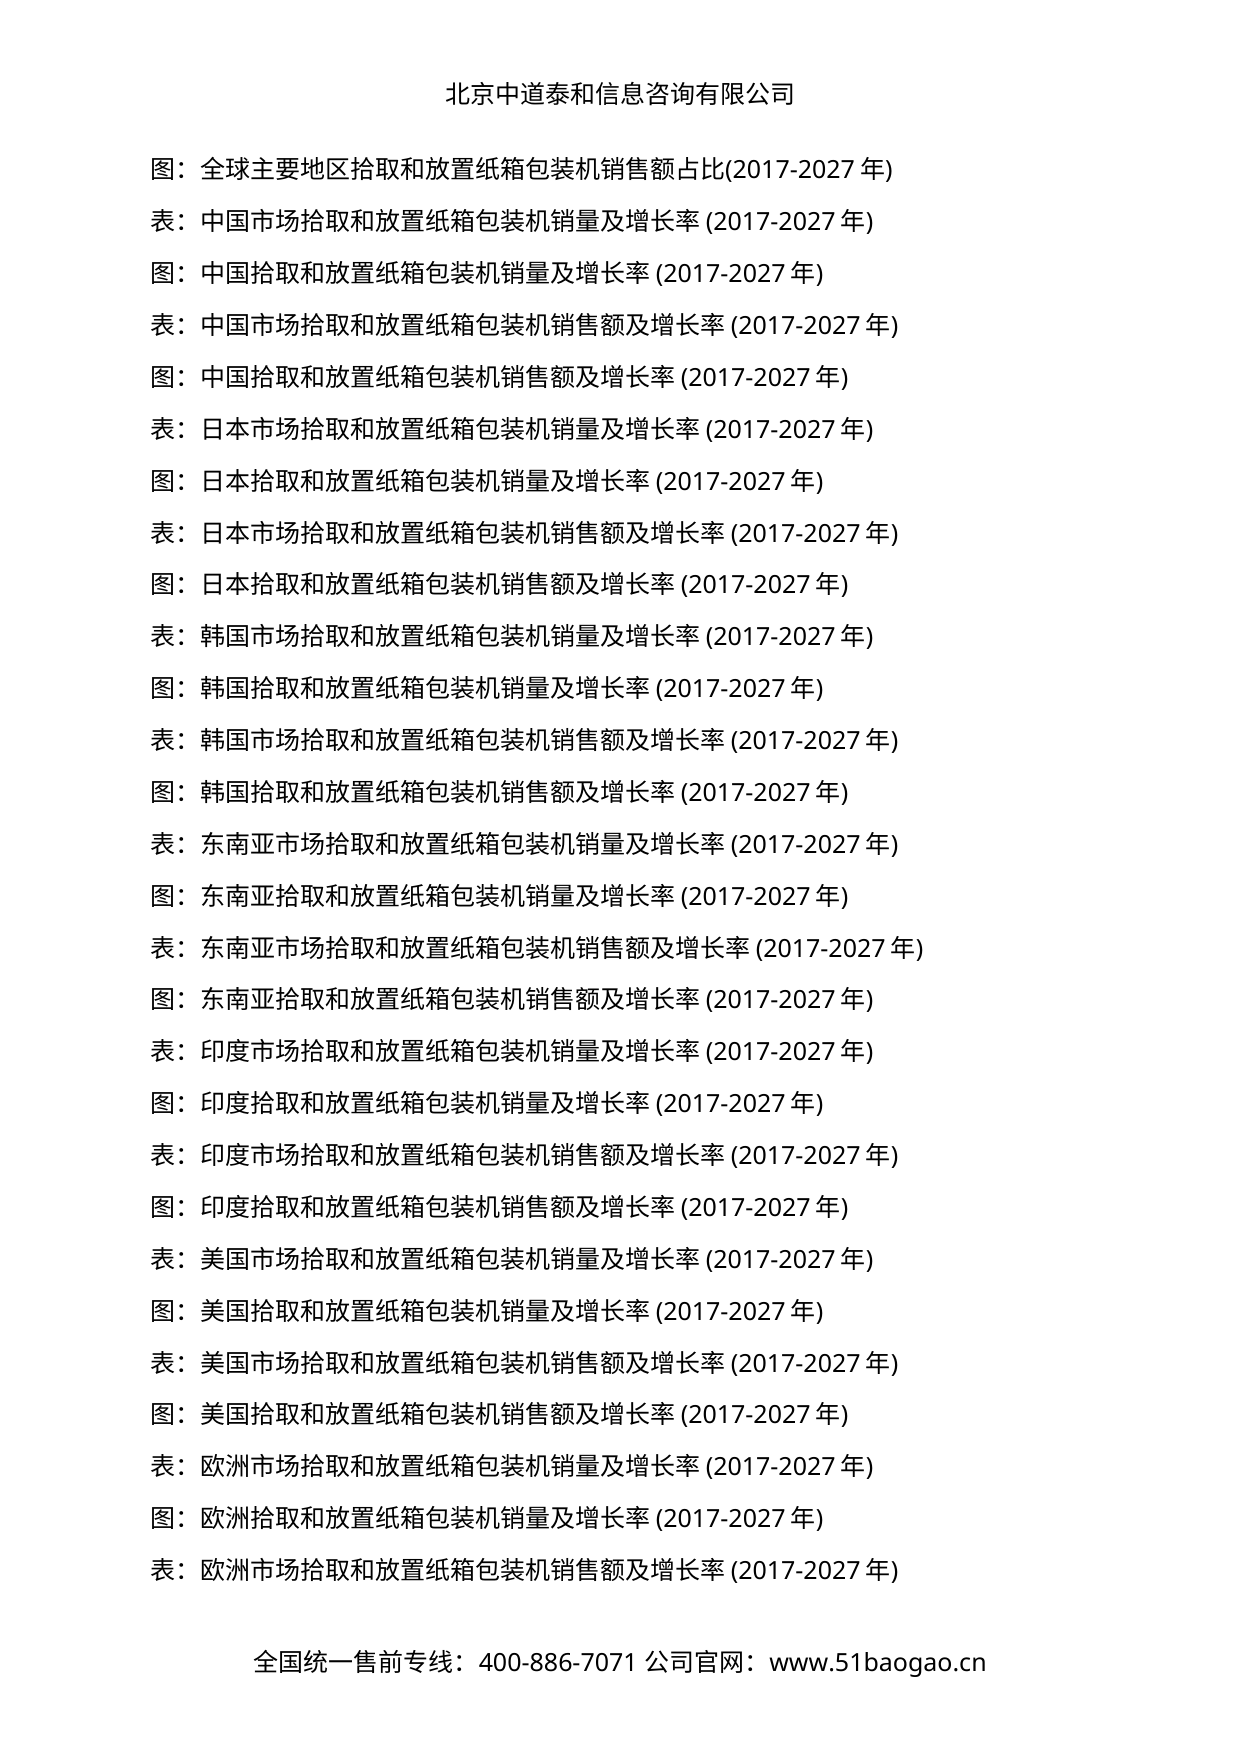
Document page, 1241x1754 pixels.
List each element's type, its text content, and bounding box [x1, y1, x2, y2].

text 表：日本市场拾取和放置纸箱包装机销售额及增长率 (2017-2027年) [150, 513, 1090, 549]
text 表：印度市场拾取和放置纸箱包装机销量及增长率 (2017-2027年) [150, 1032, 1090, 1068]
text 图：美国拾取和放置纸箱包装机销售额及增长率 (2017-2027年) [150, 1395, 1090, 1431]
text 表：欧洲市场拾取和放置纸箱包装机销量及增长率 (2017-2027年) [150, 1447, 1090, 1483]
text 图：东南亚拾取和放置纸箱包装机销售额及增长率 (2017-2027年) [150, 980, 1090, 1016]
text 表：日本市场拾取和放置纸箱包装机销量及增长率 (2017-2027年) [150, 409, 1090, 446]
text 图：印度拾取和放置纸箱包装机销量及增长率 (2017-2027年) [150, 1084, 1090, 1120]
text 图：中国拾取和放置纸箱包装机销量及增长率 (2017-2027年) [150, 254, 1090, 290]
text 表：韩国市场拾取和放置纸箱包装机销售额及增长率 (2017-2027年) [150, 721, 1090, 757]
text 表：欧洲市场拾取和放置纸箱包装机销售额及增长率 (2017-2027年) [150, 1551, 1090, 1587]
text 图：印度拾取和放置纸箱包装机销售额及增长率 (2017-2027年) [150, 1187, 1090, 1224]
text 表：东南亚市场拾取和放置纸箱包装机销售额及增长率 (2017-2027年) [150, 928, 1090, 964]
text 图：日本拾取和放置纸箱包装机销量及增长率 (2017-2027年) [150, 461, 1090, 497]
text 图：美国拾取和放置纸箱包装机销量及增长率 (2017-2027年) [150, 1291, 1090, 1327]
text 图：韩国拾取和放置纸箱包装机销量及增长率 (2017-2027年) [150, 669, 1090, 705]
text 图：日本拾取和放置纸箱包装机销售额及增长率 (2017-2027年) [150, 565, 1090, 601]
text 图：东南亚拾取和放置纸箱包装机销量及增长率 (2017-2027年) [150, 876, 1090, 912]
text 图：韩国拾取和放置纸箱包装机销售额及增长率 (2017-2027年) [150, 772, 1090, 809]
text 图：欧洲拾取和放置纸箱包装机销量及增长率 (2017-2027年) [150, 1499, 1090, 1535]
text 表：美国市场拾取和放置纸箱包装机销售额及增长率 (2017-2027年) [150, 1343, 1090, 1379]
text 表：印度市场拾取和放置纸箱包装机销售额及增长率 (2017-2027年) [150, 1136, 1090, 1172]
text 表：美国市场拾取和放置纸箱包装机销量及增长率 (2017-2027年) [150, 1239, 1090, 1276]
text 表：东南亚市场拾取和放置纸箱包装机销量及增长率 (2017-2027年) [150, 824, 1090, 861]
text 表：韩国市场拾取和放置纸箱包装机销量及增长率 (2017-2027年) [150, 617, 1090, 653]
text 图：全球主要地区拾取和放置纸箱包装机销售额占比(2017-2027年) [150, 150, 1090, 186]
text 表：中国市场拾取和放置纸箱包装机销售额及增长率 (2017-2027年) [150, 306, 1090, 342]
text 表：中国市场拾取和放置纸箱包装机销量及增长率 (2017-2027年) [150, 202, 1090, 238]
text 图：中国拾取和放置纸箱包装机销售额及增长率 (2017-2027年) [150, 357, 1090, 394]
